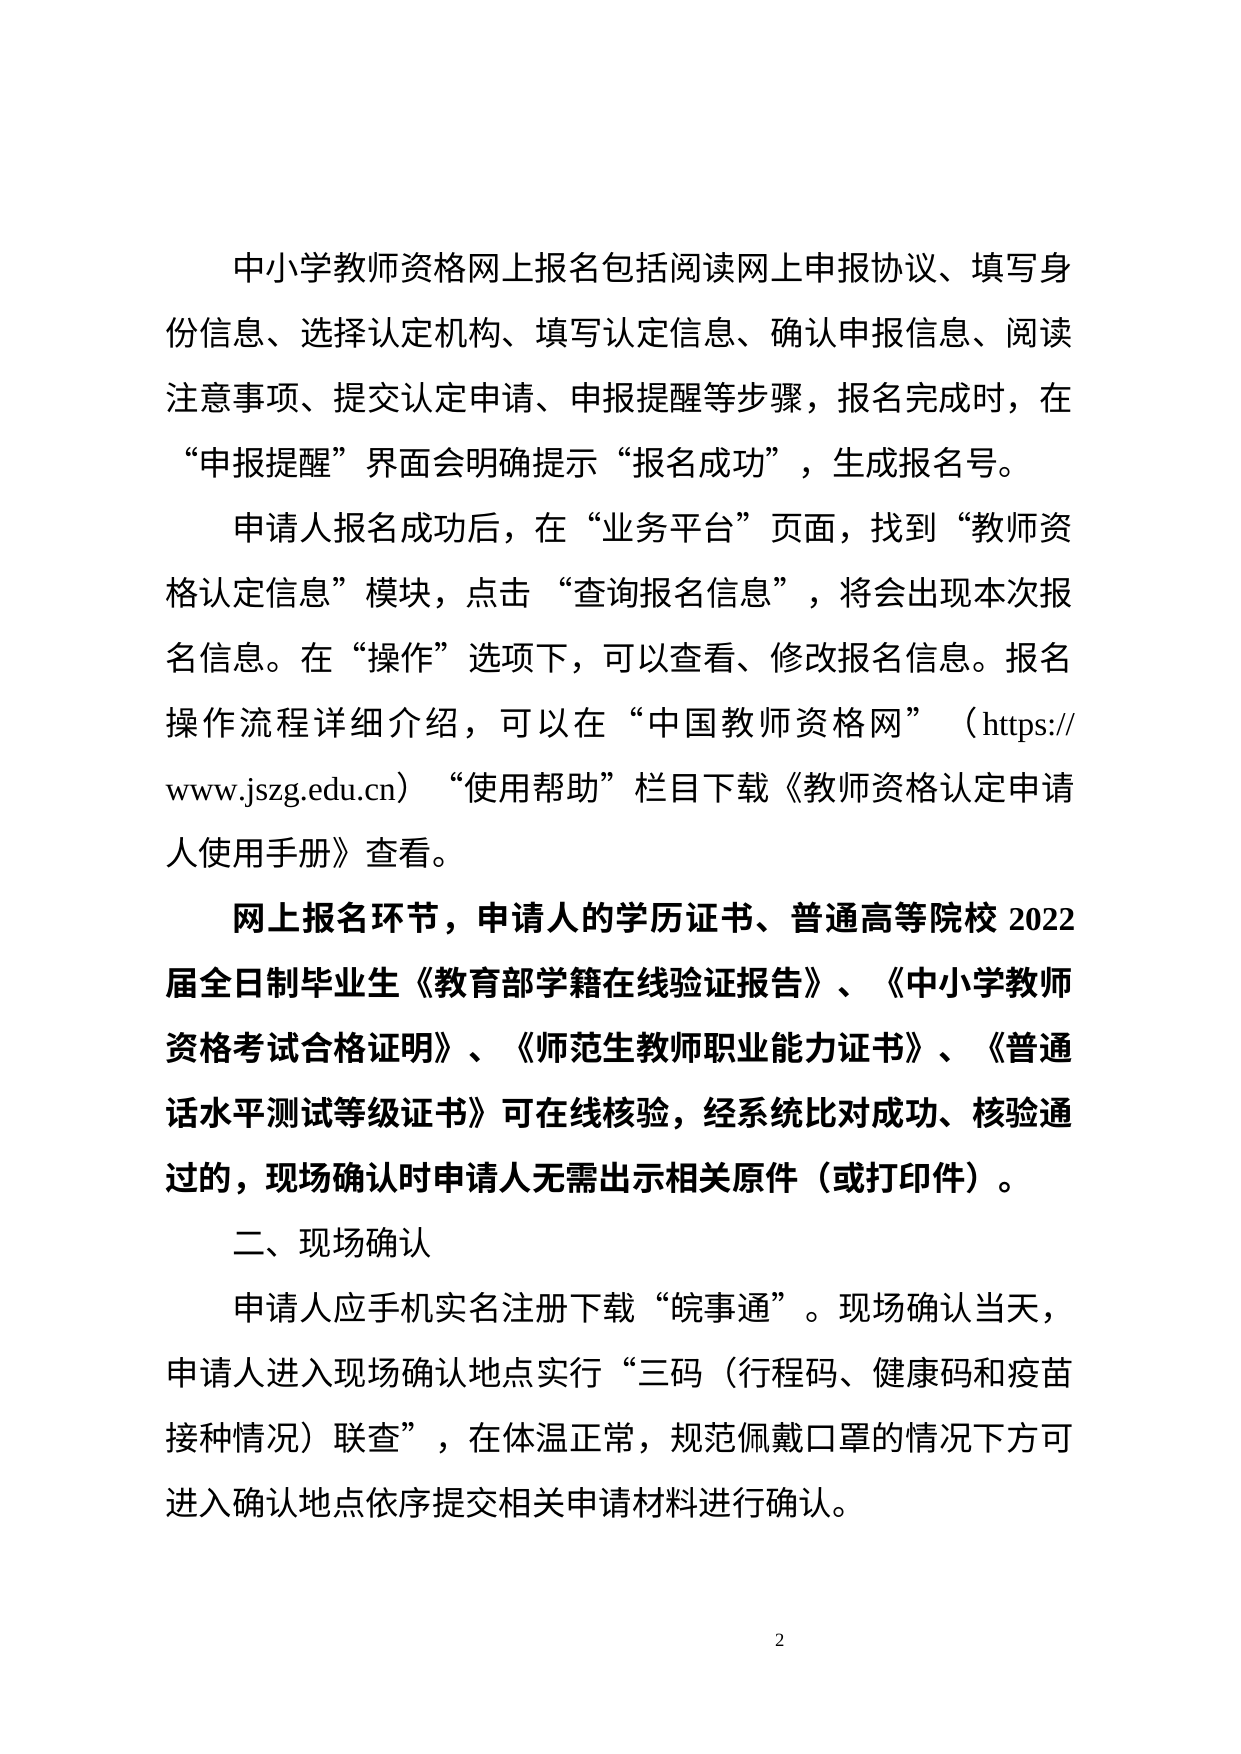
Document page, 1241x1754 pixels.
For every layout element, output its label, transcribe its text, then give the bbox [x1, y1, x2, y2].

text 中小学教师资格网上报名包括阅读网上申报协议、填写身份信息、选择认定机构、填写认定信息、确认申报信息、阅读注意事项、提交认定申请、申报提醒等步骤，报名完成时，在“申报提醒”界面会明确提示“报名成功”，生成报名号。 [165, 233, 1075, 493]
text 网上报名环节，申请人的学历证书、普通高等院校2022届全日制毕业生《教育部学籍在线验证报告》、《中小学教师资格考试合格证明》、《师范生教师职业能力证书》、《普通话水平测试等级证书》可在线核验，经系统比对成功、核验通过的，现场确认时申请人无需出示相关原件（或打印件）。 [165, 883, 1075, 1208]
text 申请人应手机实名注册下载“皖事通”。现场确认当天，申请人进入现场确认地点实行“三码（行程码、健康码和疫苗接种情况）联查”，在体温正常，规范佩戴口罩的情况下方可进入确认地点依序提交相关申请材料进行确认。 [165, 1273, 1075, 1533]
text 申请人报名成功后，在“业务平台”页面，找到“教师资格认定信息”模块，点击 “查询报名信息”，将会出现本次报名信息。在“操作”选项下，可以查看、修改报名信息。报名操作流程详细介绍，可以在“中国教师资格网”（https://www.jszg.edu.cn）“使用帮助”栏目下载《教师资格认定申请人使用手册》查看。 [165, 493, 1075, 883]
text 二、现场确认 [165, 1208, 1075, 1273]
